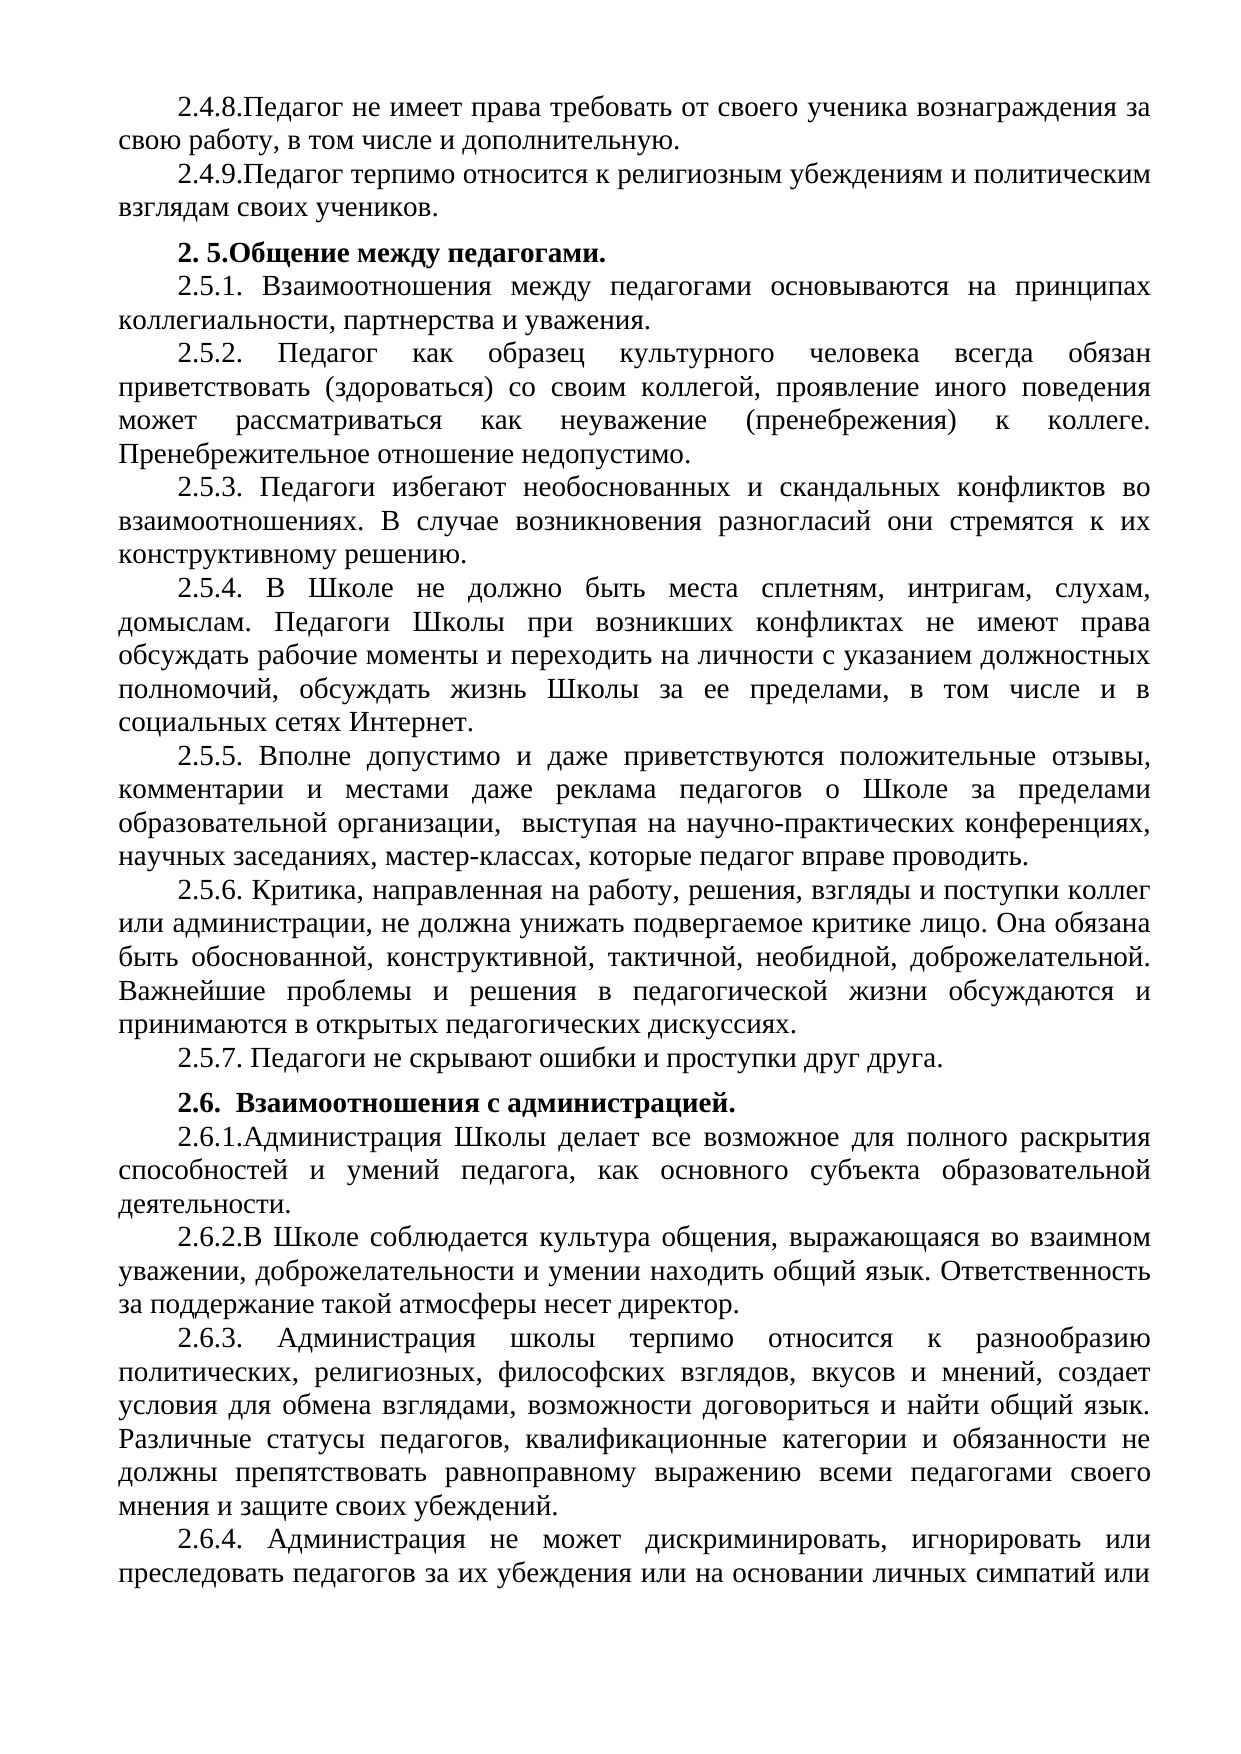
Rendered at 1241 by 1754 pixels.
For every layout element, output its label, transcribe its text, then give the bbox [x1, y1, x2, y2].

text 2.5.4. В Школе не должно быть места сплетням, интригам, слухам, домыслам. Педагоги Школы при возникших конфликтах не имеют права обсуждать рабочие моменты и переходить на личности с указанием должностных полномочий, обсуждать жизнь Школы за ее пределами, в том числе и в социальных сетях Интернет. [118, 570, 1152, 738]
text 2.5.6. Критика, направленная на работу, решения, взгляды и поступки коллег или администрации, не должна унижать подвергаемое критике лицо. Она обязана быть обоснованной, конструктивной, тактичной, необидной, доброжелательной. Важнейшие проблемы и решения в педагогической жизни обсуждаются и принимаются в открытых педагогических дискуссиях. [118, 872, 1152, 1040]
text 2.6.1.Администрация Школы делает все возможное для полного раскрытия способностей и умений педагога, как основного субъекта образовательной деятельности. [118, 1119, 1152, 1219]
text 2.5.1. Взаимоотношения между педагогами основываются на принципах коллегиальности, партнерства и уважения. [118, 268, 1152, 335]
text 2.6. Взаимоотношения с администрацией. [118, 1085, 1152, 1119]
text 2.5.5. Вполне допустимо и даже приветствуются положительные отзывы, комментарии и местами даже реклама педагогов о Школе за пределами образовательной организации, выступая на научно-практических конференциях, научных заседаниях, мастер-классах, которые педагог вправе проводить. [118, 738, 1152, 872]
text 2.5.7. Педагоги не скрывают ошибки и проступки друг друга. [118, 1040, 1152, 1073]
text 2.4.8.Педагог не имеет права требовать от своего ученика вознаграждения за свою работу, в том числе и дополнительную. [118, 89, 1152, 156]
text 2.5.2. Педагог как образец культурного человека всегда обязан приветствовать (здороваться) со своим коллегой, проявление иного поведения может рассматриваться как неуважение (пренебрежения) к коллеге. Пренебрежительное отношение недопустимо. [118, 335, 1152, 469]
text 2.5.3. Педагоги избегают необоснованных и скандальных конфликтов во взаимоотношениях. В случае возникновения разногласий они стремятся к их конструктивному решению. [118, 469, 1152, 570]
text 2.6.2.В Школе соблюдается культура общения, выражающаяся во взаимном уважении, доброжелательности и умении находить общий язык. Ответственность за поддержание такой атмосферы несет директор. [118, 1219, 1152, 1320]
text 2.6.3. Администрация школы терпимо относится к разнообразию политических, религиозных, философских взглядов, вкусов и мнений, создает условия для обмена взглядами, возможности договориться и найти общий язык. Различные статусы педагогов, квалификационные категории и обязанности не должны препятствовать равноправному выражению всеми педагогами своего мнения и защите своих убеждений. [118, 1320, 1152, 1521]
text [118, 1521, 1152, 1588]
text 2. 5.Общение между педагогами. [118, 235, 1152, 268]
text 2.4.9.Педагог терпимо относится к религиозным убеждениям и политическим взглядам своих учеников. [118, 156, 1152, 223]
